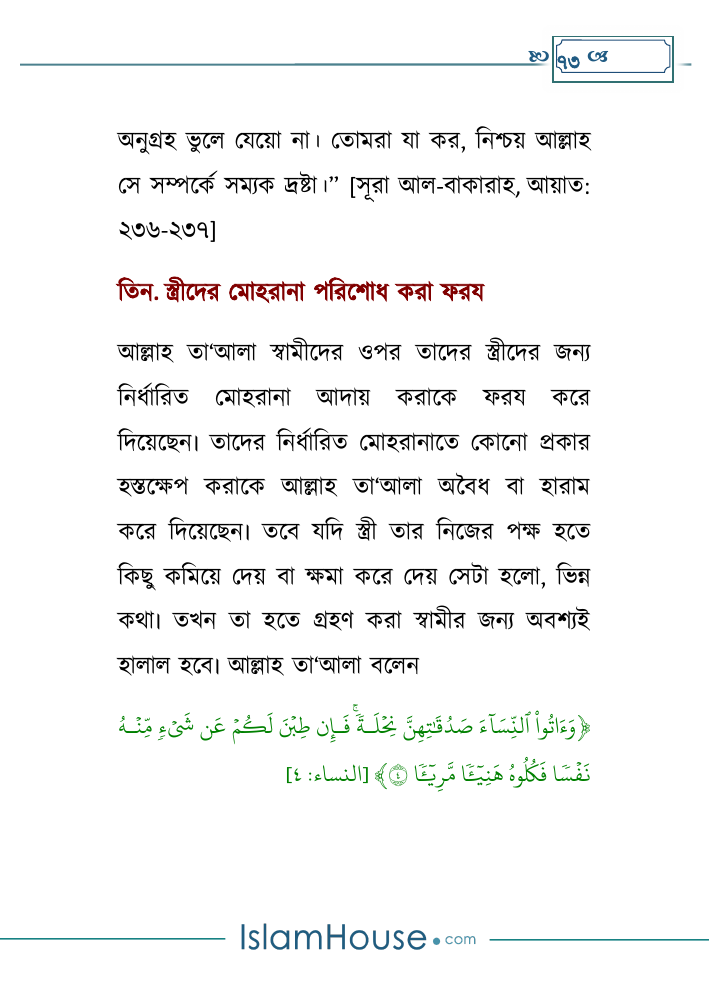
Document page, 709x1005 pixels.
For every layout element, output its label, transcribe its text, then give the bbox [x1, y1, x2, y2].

picture [0, 918, 226, 955]
text তিন. স্ত্রীদের মোহরানা পরিশোধ করা ফরয [118, 269, 591, 310]
picture [233, 919, 709, 956]
text আল্লাহ তা‘আলা স্বামীদের ওপর তাদের স্ত্রীদের জন্য নির্ধারিত মোহরানা আদায় করাকে ফরয করে দিয়েছেন। তাদের নির্ধারিত মোহরানাতে কোনো প্রকার হস্তক্ষেপ করাকে আল্লাহ তা‘আলা অবৈধ বা হারাম করে দিয়েছেন। তবে যদি স্ত্রী তার নিজের পক্ষ হতে কিছু কমিয়ে দেয় বা ক্ষমা করে দেয় সেটা হলো, ভিন্ন কথা। তখন তা হতে গ্রহণ করা স্বামীর জন্য অবশ্যই হালাল হবে। আল্লাহ তা‘আলা বলেন [118, 330, 591, 684]
text ﴿وَءَاتُواْ ٱلنِّسَآءَ صَدُقَٰتِهِنَّ نِحۡلَةٗۚ فَإِن طِبۡنَ لَكُمۡ عَن شَيۡءٖ مِّنۡهُ نَفۡسٗا فَكُلُوهُ هَنِيٓ‍ٔٗا مَّرِيٓ‍ٔٗا ٤﴾ [النساء: ٤] [118, 704, 591, 796]
